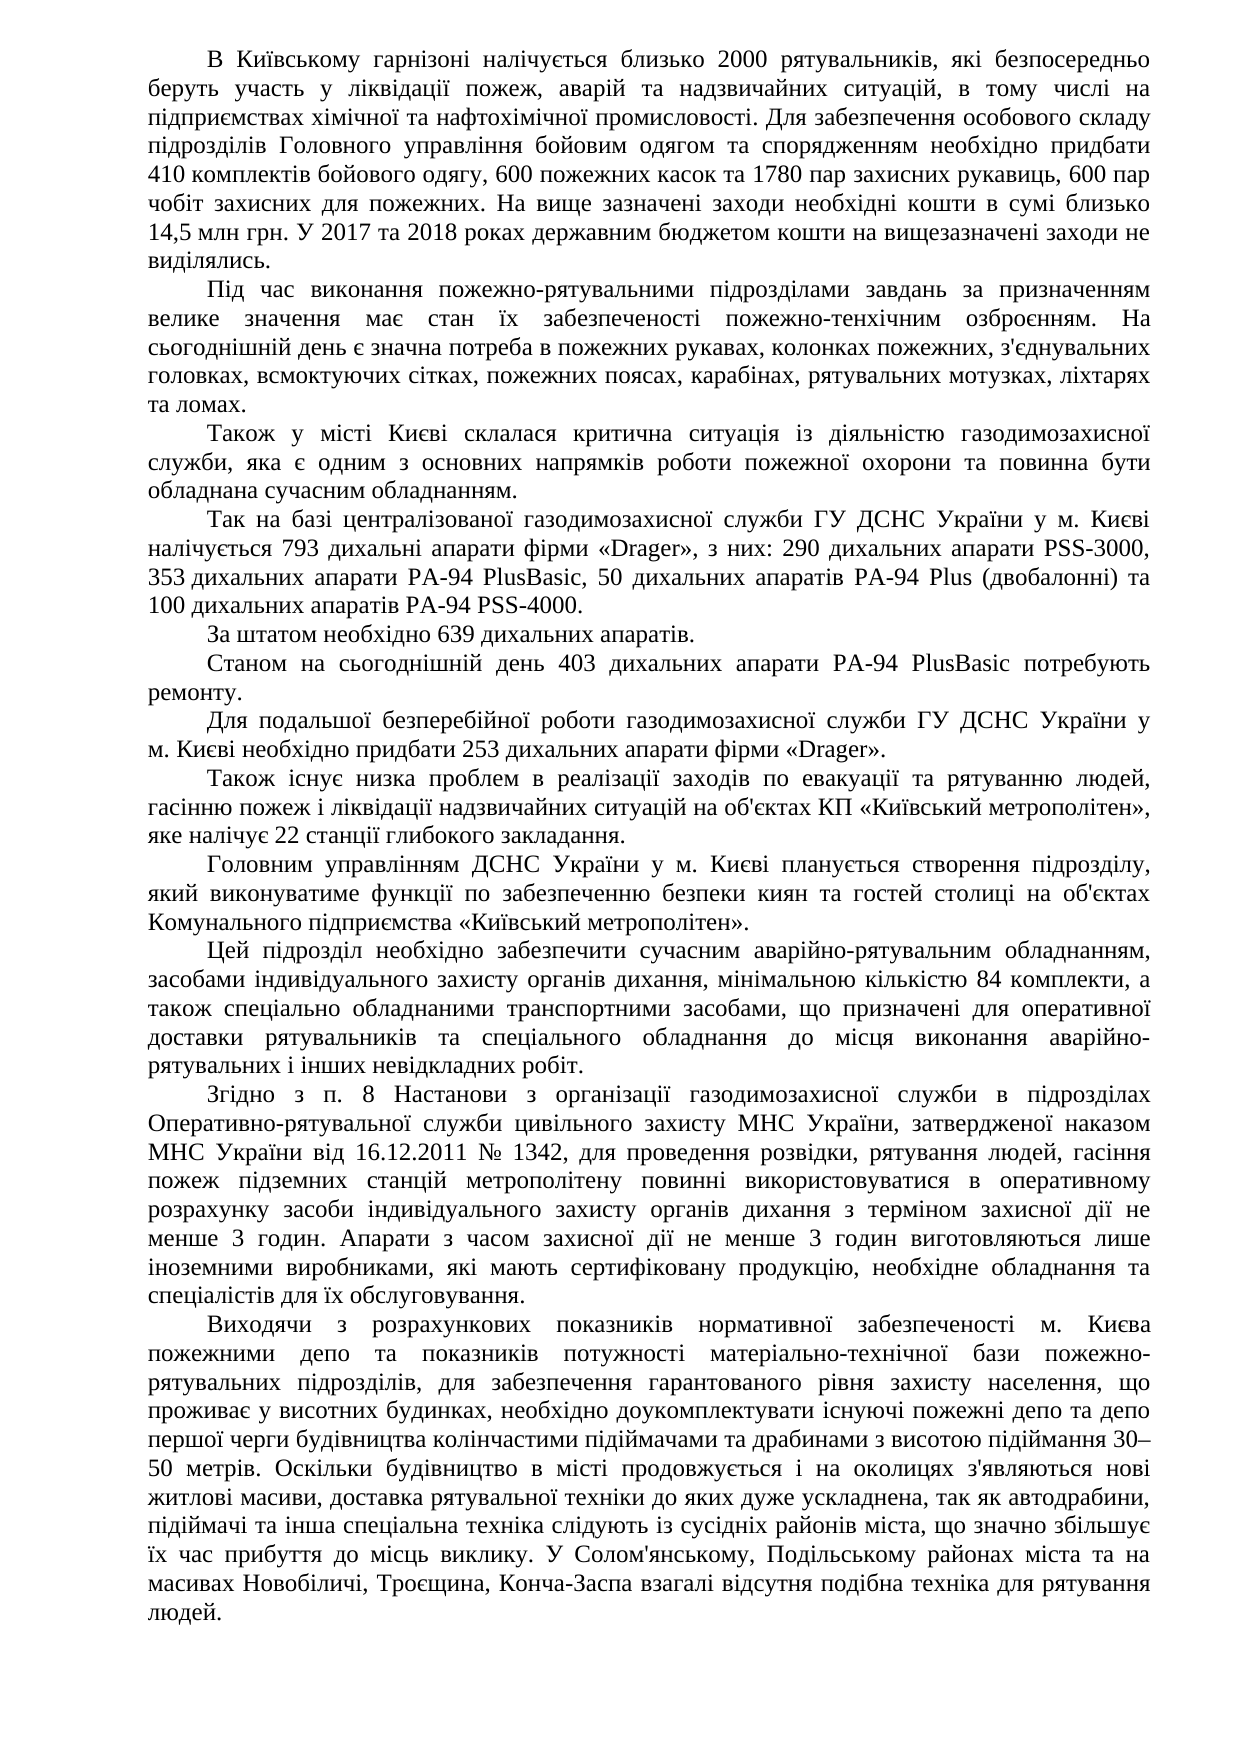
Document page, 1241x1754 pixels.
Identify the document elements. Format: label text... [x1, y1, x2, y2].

text Станом на сьогоднішній день 403 дихальних апарати РА-94 PlusBasic потребують ремонту. [148, 648, 1152, 706]
text За штатом необхідно 639 дихальних апаратів. [148, 619, 1152, 648]
text Під час виконання пожежно-рятувальними підрозділами завдань за призначенням велике значення має стан їх забезпеченості пожежно-тенхічним озброєнням. На сьогоднішній день є значна потреба в пожежних рукавах, колонках пожежних, з'єднувальних головках, всмоктуючих сітках, пожежних поясах, карабінах, рятувальних мотузках, ліхтарях та ломах. [148, 274, 1152, 418]
text Також існує низка проблем в реалізації заходів по евакуації та рятуванню людей, гасінню пожеж і ліквідації надзвичайних ситуацій на об'єктах КП «Київський метрополітен», яке налічує 22 станції глибокого закладання. [148, 763, 1152, 849]
text Виходячи з розрахункових показників нормативної забезпеченості м. Києва пожежними депо та показників потужності матеріально-технічної бази пожежно-рятувальних підрозділів, для забезпечення гарантованого рівня захисту населення, що проживає у висотних будинках, необхідно доукомплектувати існуючі пожежні депо та депо першої черги будівництва колінчастими підіймачами та драбинами з висотою підіймання 30–50 метрів. Оскільки будівництво в місті продовжується і на околицях з'являються нові житлові масиви, доставка рятувальної техніки до яких дуже ускладнена, так як автодрабини, підіймачі та інша спеціальна техніка слідують із сусідніх районів міста, що значно збільшує їх час прибуття до місць виклику. У Солом'янському, Подільському районах міста та на масивах Новобіличі, Троєщина, Конча-Заспа взагалі відсутня подібна техніка для рятування людей. [148, 1309, 1152, 1626]
text Цей підрозділ необхідно забезпечити сучасним аварійно-рятувальним обладнанням, засобами індивідуального захисту органів дихання, мінімальною кількістю 84 комплекти, а також спеціально обладнаними транспортними засобами, що призначені для оперативної доставки рятувальників та спеціального обладнання до місця виконання аварійно-рятувальних і інших невідкладних робіт. [148, 936, 1152, 1079]
text Згідно з п. 8 Настанови з організації газодимозахисної служби в підрозділах Оперативно-рятувальної служби цивільного захисту МНС України, затвердженої наказом МНС України від 16.12.2011 № 1342, для проведення розвідки, рятування людей, гасіння пожеж підземних станцій метрополітену повинні використовуватися в оперативному розрахунку засоби індивідуального захисту органів дихання з терміном захисної дії не менше 3 годин. Апарати з часом захисної дії не менше 3 годин виготовляються лише іноземними виробниками, які мають сертифіковану продукцію, необхідне обладнання та спеціалістів для їх обслуговування. [148, 1079, 1152, 1309]
text Так на базі централізованої газодимозахисної служби ГУ ДСНС України у м. Києві налічується 793 дихальні апарати фірми «Drager», з них: 290 дихальних апарати PSS-3000, 353 дихальних апарати РА-94 PlusBasic, 50 дихальних апаратів РА-94 Plus (двобалонні) та 100 дихальних апаратів РА-94 PSS-4000. [148, 504, 1152, 619]
text Головним управлінням ДСНС України у м. Києві планується створення підрозділу, який виконуватиме функції по забезпеченню безпеки киян та гостей столиці на об'єктах Комунального підприємства «Київський метрополітен». [148, 849, 1152, 936]
text Також у місті Києві склалася критична ситуація із діяльністю газодимозахисної служби, яка є одним з основних напрямків роботи пожежної охорони та повинна бути обладнана сучасним обладнанням. [148, 418, 1152, 504]
text Для подальшої безперебійної роботи газодимозахисної служби ГУ ДСНС України у м. Києві необхідно придбати 253 дихальних апарати фірми «Drager». [148, 706, 1152, 763]
text В Київському гарнізоні налічується близько 2000 рятувальників, які безпосередньо беруть участь у ліквідації пожеж, аварій та надзвичайних ситуацій, в тому числі на підприємствах хімічної та нафтохімічної промисловості. Для забезпечення особового складу підрозділів Головного управління бойовим одягом та спорядженням необхідно придбати 410 комплектів бойового одягу, 600 пожежних касок та 1780 пар захисних рукавиць, 600 пар чобіт захисних для пожежних. На вище зазначені заходи необхідні кошти в сумі близько 14,5 млн грн. У 2017 та 2018 роках державним бюджетом кошти на вищезазначені заходи не виділялись. [148, 44, 1152, 274]
